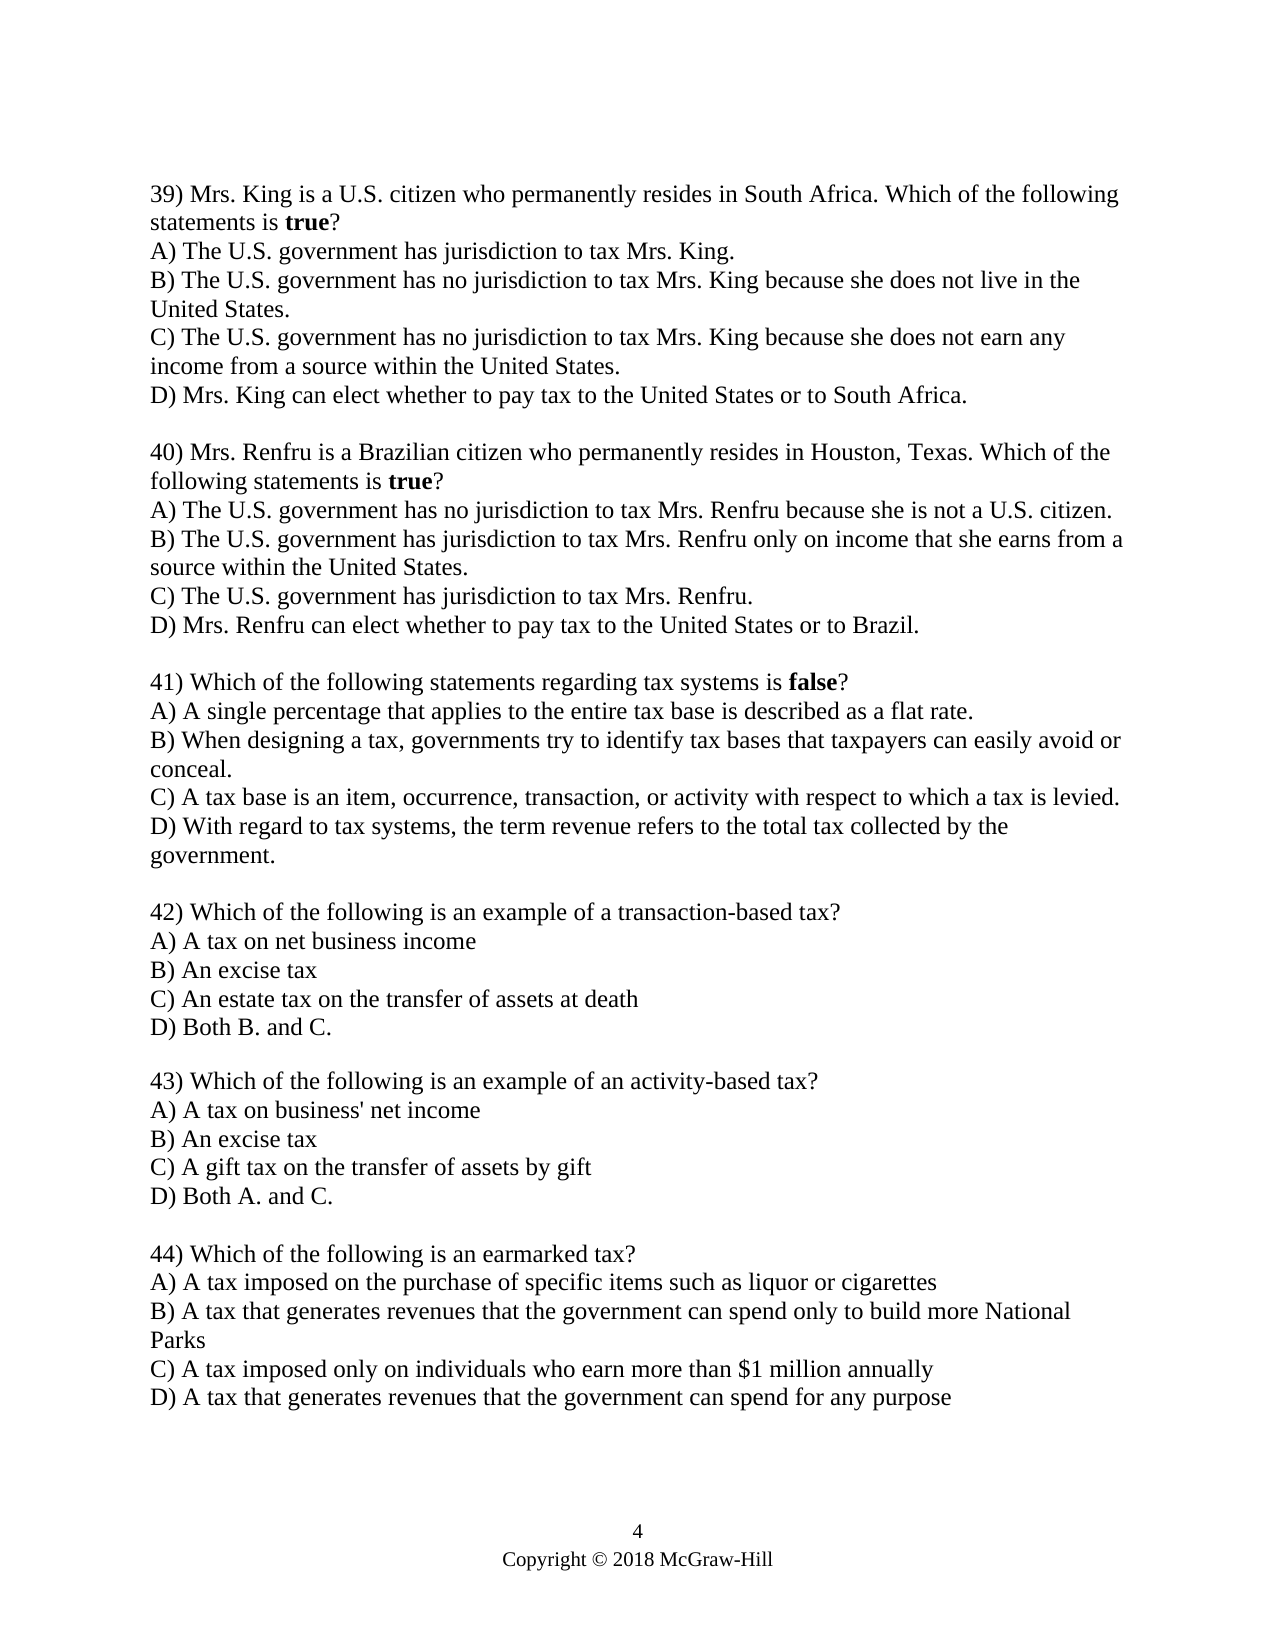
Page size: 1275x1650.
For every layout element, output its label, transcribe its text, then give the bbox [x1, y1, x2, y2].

text D) Mrs. Renfru can elect whether to pay tax to the United States or to Brazil. [150, 610, 1125, 639]
text C) An estate tax on the transfer of assets at death [150, 984, 1125, 1012]
text B) When designing a tax, governments try to identify tax bases that taxpayers can easily avoid or conceal. [150, 725, 1125, 782]
text B) An excise tax [150, 955, 1125, 984]
text A) A single percentage that applies to the entire tax base is described as a flat rate. [150, 696, 1125, 725]
text 43) Which of the following is an example of an activity-based tax? [150, 1066, 1125, 1095]
text D) A tax that generates revenues that the government can spend for any purpose [150, 1382, 1125, 1411]
text C) A tax base is an item, occurrence, transaction, or activity with respect to which a tax is levied. [150, 782, 1125, 811]
text 39) Mrs. King is a U.S. citizen who permanently resides in South Africa. Which of the following statements is true? [150, 179, 1125, 236]
text D) Both B. and C. [150, 1012, 1125, 1041]
text B) An excise tax [150, 1124, 1125, 1152]
text A) A tax on net business income [150, 926, 1125, 955]
text 41) Which of the following statements regarding tax systems is false? [150, 667, 1125, 696]
text C) The U.S. government has no jurisdiction to tax Mrs. King because she does not earn any income from a source within the United States. [150, 322, 1125, 380]
text A) A tax on business' net income [150, 1095, 1125, 1124]
text D) Both A. and C. [150, 1181, 1125, 1210]
text A) A tax imposed on the purchase of specific items such as liquor or cigarettes [150, 1267, 1125, 1296]
text C) A gift tax on the transfer of assets by gift [150, 1152, 1125, 1181]
text C) A tax imposed only on individuals who earn more than $1 million annually [150, 1354, 1125, 1382]
text B) The U.S. government has jurisdiction to tax Mrs. Renfru only on income that she earns from a source within the United States. [150, 524, 1125, 581]
text 44) Which of the following is an earmarked tax? [150, 1239, 1125, 1267]
text B) The U.S. government has no jurisdiction to tax Mrs. King because she does not live in the United States. [150, 265, 1125, 322]
text 40) Mrs. Renfru is a Brazilian citizen who permanently resides in Houston, Texas. Which of the following statements is true? [150, 437, 1125, 495]
text 42) Which of the following is an example of a transaction-based tax? [150, 897, 1125, 926]
text D) With regard to tax systems, the term revenue refers to the total tax collected by the government. [150, 811, 1125, 869]
text D) Mrs. King can elect whether to pay tax to the United States or to South Africa. [150, 380, 1125, 409]
text B) A tax that generates revenues that the government can spend only to build more National Parks [150, 1296, 1125, 1354]
text C) The U.S. government has jurisdiction to tax Mrs. Renfru. [150, 581, 1125, 610]
text A) The U.S. government has jurisdiction to tax Mrs. King. [150, 236, 1125, 265]
text A) The U.S. government has no jurisdiction to tax Mrs. Renfru because she is not a U.S. citizen. [150, 495, 1125, 524]
